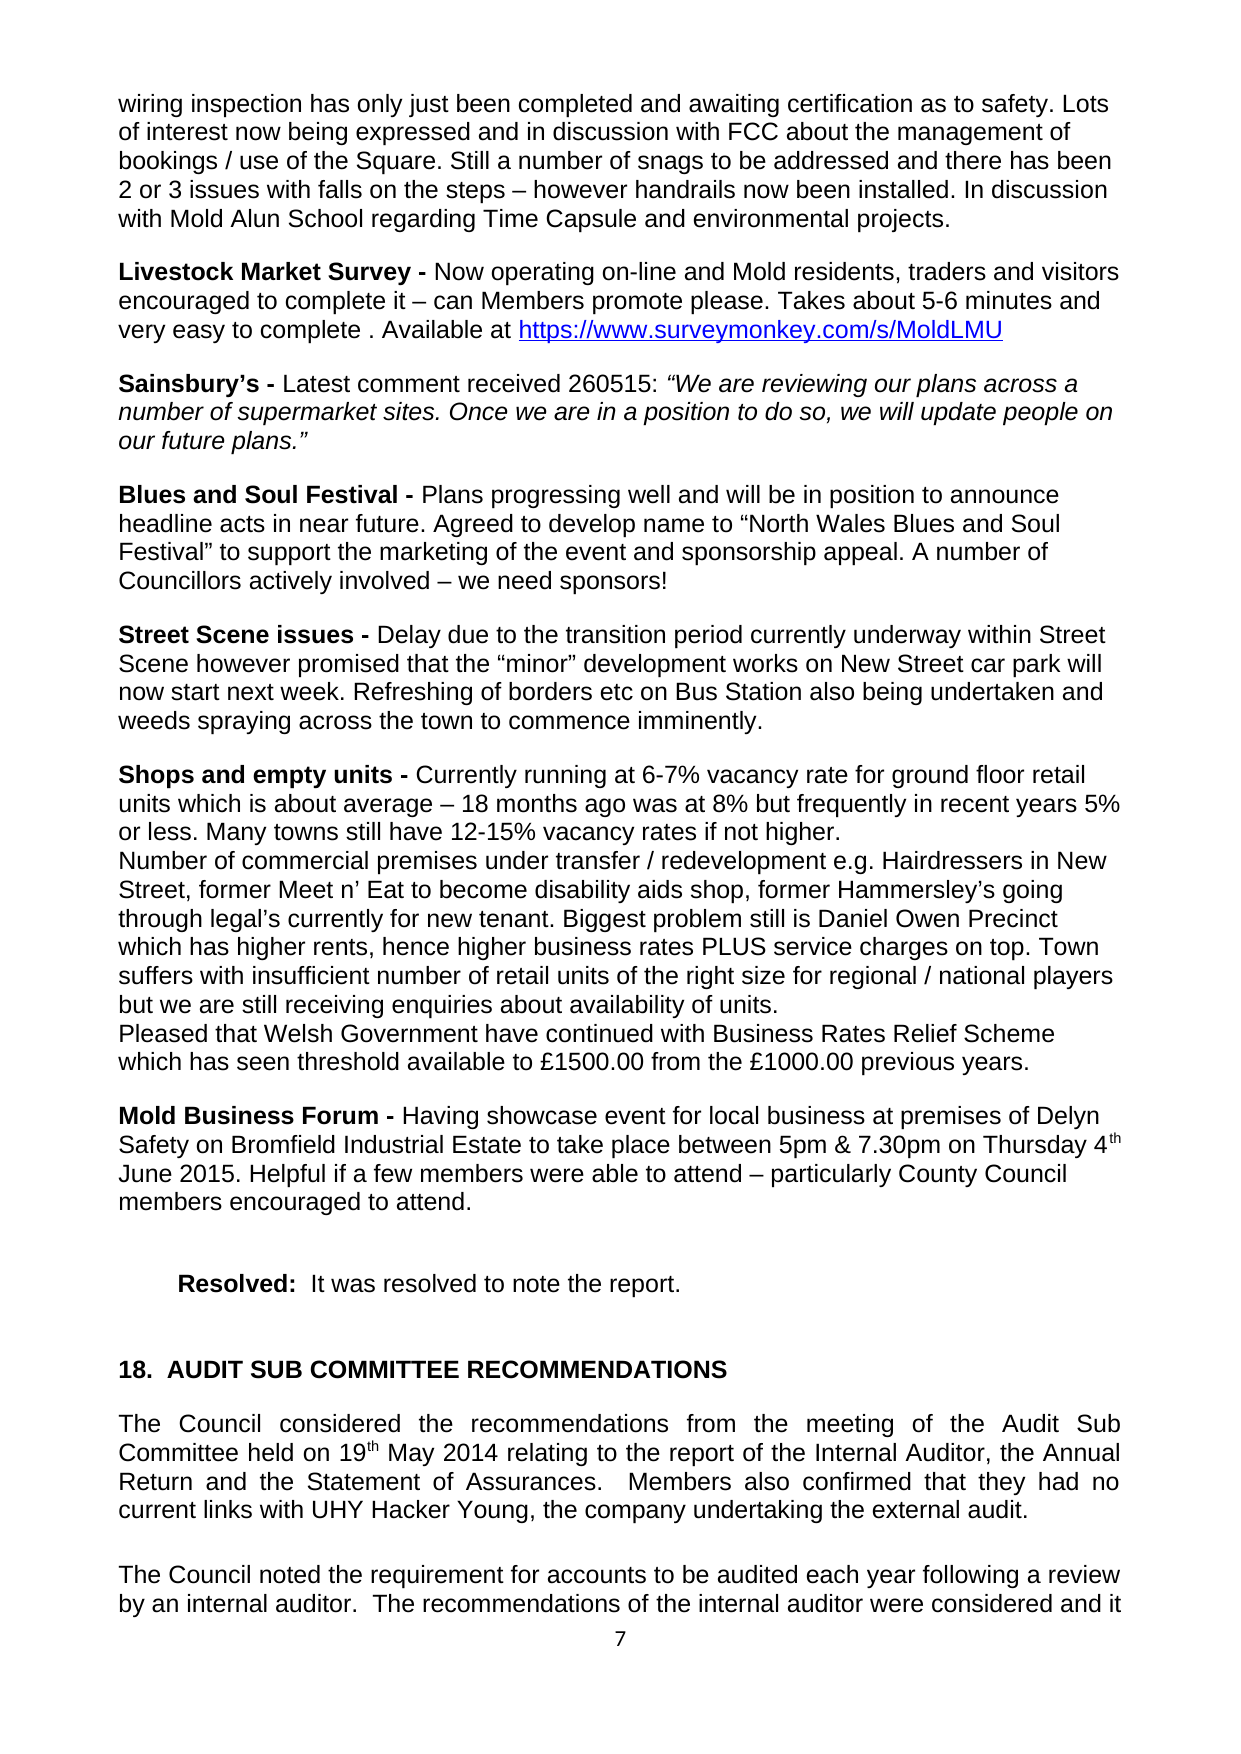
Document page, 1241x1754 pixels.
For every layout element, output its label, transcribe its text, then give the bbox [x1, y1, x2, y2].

text Livestock Market Survey - Now operating on-line and Mold residents, traders and visitors encouraged to complete it – can Members promote please. Takes about 5-6 minutes and very easy to complete . Available at https://www.surveymonkey.com/s/MoldLMU [118, 257, 1122, 344]
text The Council considered the recommendations from the meeting of the Audit Sub Committee held on 19th May 2014 relating to the report of the Internal Auditor, the Annual Return and the Statement of Assurances. Members also confirmed that they had no current links with UHY Hacker Young, the company undertaking the external audit. [118, 1409, 1122, 1524]
text Blues and Soul Festival - Plans progressing well and will be in position to announce headline acts in near future. Agreed to develop name to “North Wales Blues and Soul Festival” to support the marketing of the event and sponsorship appeal. A number of Councillors actively involved – we need sponsors! [118, 480, 1122, 595]
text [118, 1560, 1122, 1618]
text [118, 89, 1122, 232]
text Shops and empty units - Currently running at 6-7% vacancy rate for ground floor retail units which is about average – 18 months ago was at 8% but frequently in recent years 5% or less. Many towns still have 12-15% vacancy rates if not higher. Number of commercial premises under transfer / redevelopment e.g. Hairdressers in New Street, former Meet n’ Eat to become disability aids shop, former Hammersley’s going through legal’s currently for new tenant. Biggest problem still is Daniel Owen Precinct which has higher rents, hence higher business rates PLUS service charges on top. Town suffers with insufficient number of retail units of the right size for regional / national players but we are still receiving enquiries about availability of units. Pleased that Welsh Government have continued with Business Rates Relief Scheme which has seen threshold available to £1500.00 from the £1000.00 previous years. [118, 760, 1122, 1076]
text Resolved: It was resolved to note the report. [177, 1269, 1122, 1298]
text Street Scene issues - Delay due to the transition period currently underway within Street Scene however promised that the “minor” development works on New Street car park will now start next week. Refreshing of borders etc on Bus Station also being undertaken and weeds spraying across the town to commence imminently. [118, 620, 1122, 735]
text Sainsbury’s - Latest comment received 260515: “We are reviewing our plans across a number of supermarket sites. Once we are in a position to do so, we will update people on our future plans.” [118, 369, 1122, 455]
text Mold Business Forum - Having showcase event for local business at premises of Delyn Safety on Bromfield Industrial Estate to take place between 5pm & 7.30pm on Thursday 4th June 2015. Helpful if a few members were able to attend – particularly County Council members encouraged to attend. [118, 1101, 1122, 1244]
text 18. AUDIT SUB COMMITTEE RECOMMENDATIONS [118, 1355, 1063, 1384]
